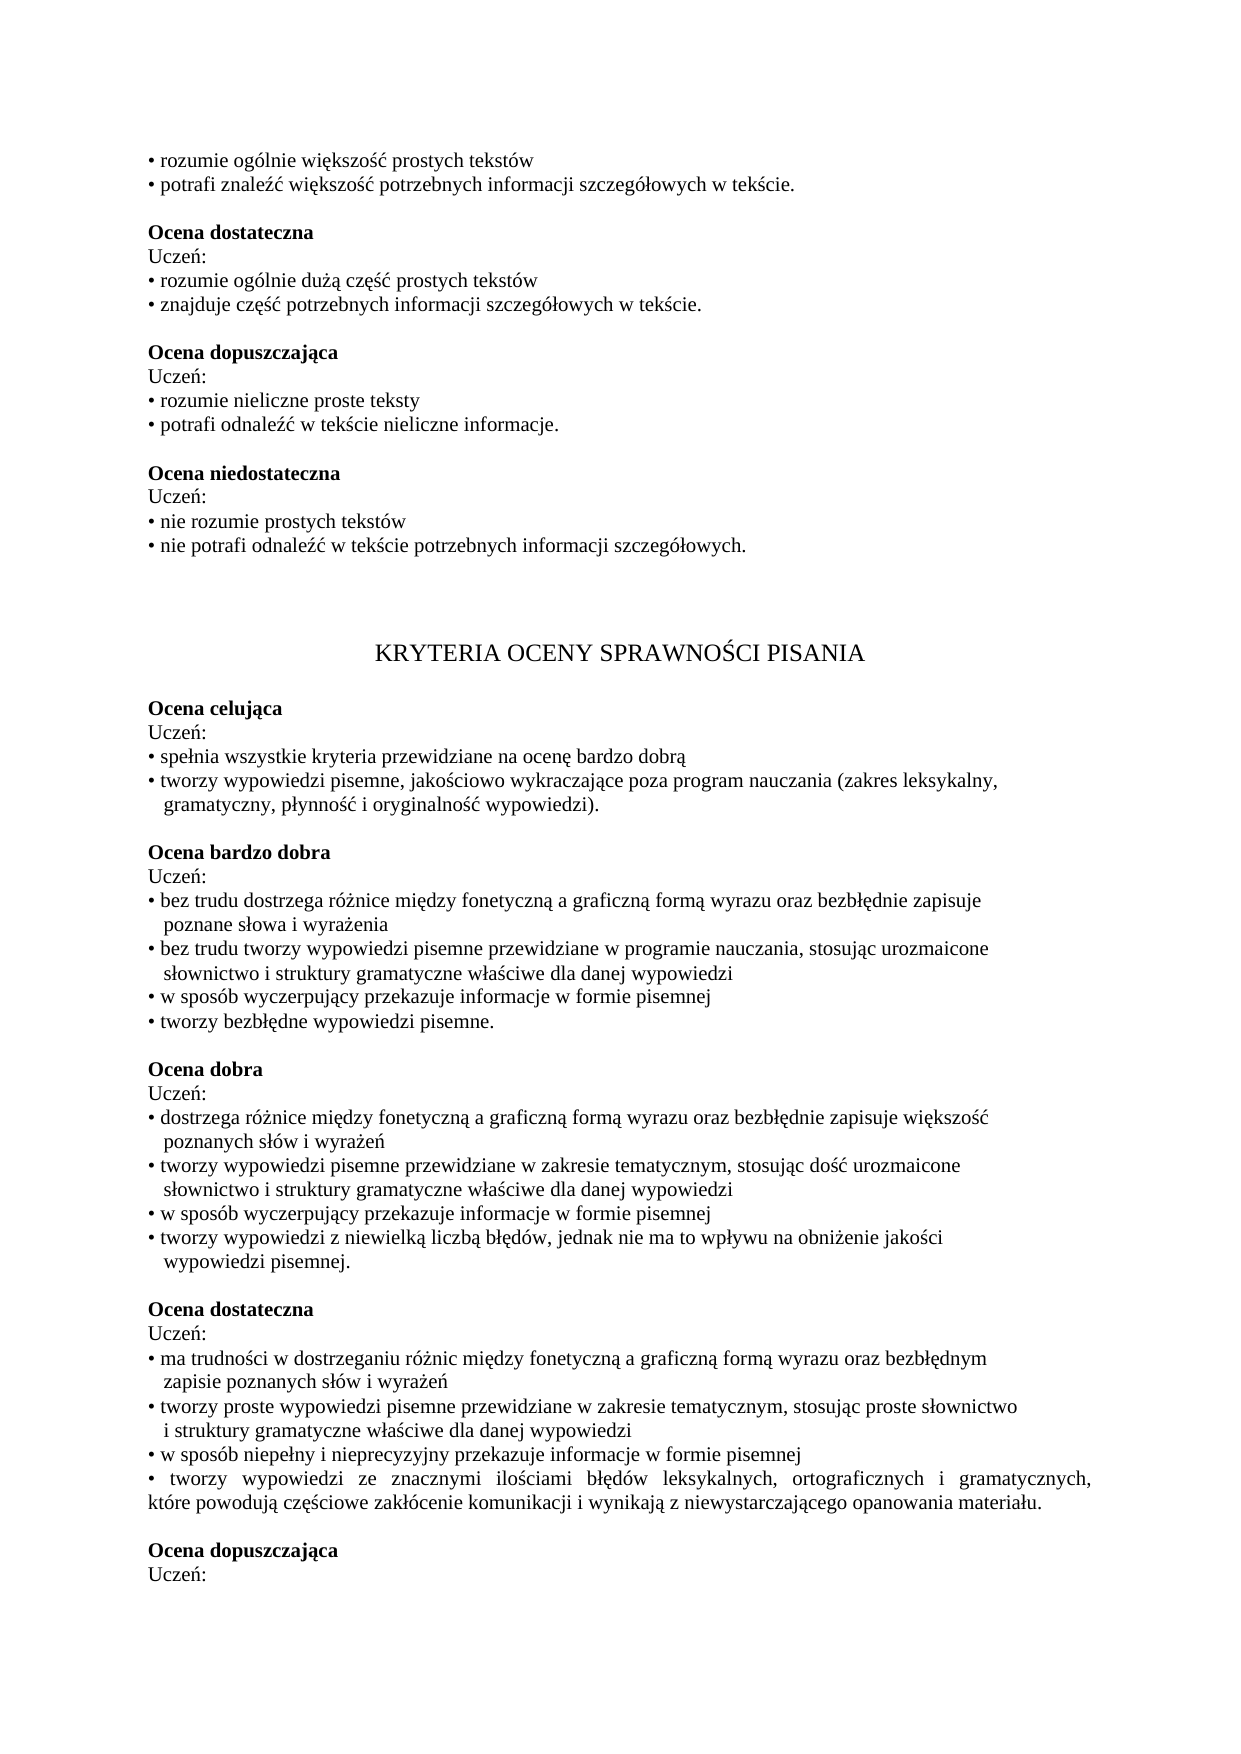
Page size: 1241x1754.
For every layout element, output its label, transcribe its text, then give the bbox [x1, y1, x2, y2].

text • rozumie ogólnie większość prostych tekstów [148, 148, 1093, 172]
text gramatyczny, płynność i oryginalność wypowiedzi). [148, 792, 1093, 816]
text • w sposób wyczerpujący przekazuje informacje w formie pisemnej [148, 1201, 1093, 1225]
text • w sposób wyczerpujący przekazuje informacje w formie pisemnej [148, 984, 1093, 1008]
text • rozumie nieliczne proste teksty [148, 388, 1093, 412]
text Ocena dopuszczająca [148, 340, 1093, 364]
text • ma trudności w dostrzeganiu różnic między fonetyczną a graficzną formą wyrazu oraz bezbłędnym [148, 1345, 1093, 1369]
text Uczeń: [148, 1081, 1093, 1105]
text • potrafi odnaleźć w tekście nieliczne informacje. [148, 412, 1093, 436]
text zapisie poznanych słów i wyrażeń [148, 1369, 1093, 1393]
text Uczeń: [148, 1562, 1093, 1586]
text • bez trudu dostrzega różnice między fonetyczną a graficzną formą wyrazu oraz bezbłędnie zapisuje [148, 888, 1093, 912]
text • rozumie ogólnie dużą część prostych tekstów [148, 268, 1093, 292]
text • tworzy wypowiedzi pisemne przewidziane w zakresie tematycznym, stosując dość urozmaicone [148, 1153, 1093, 1177]
text • spełnia wszystkie kryteria przewidziane na ocenę bardzo dobrą [148, 744, 1093, 768]
text słownictwo i struktury gramatyczne właściwe dla danej wypowiedzi [148, 960, 1093, 984]
text Uczeń: [148, 1321, 1093, 1345]
text Ocena dopuszczająca [148, 1538, 1093, 1562]
text Uczeń: [148, 364, 1093, 388]
text Ocena celująca [148, 696, 1093, 720]
text poznane słowa i wyrażenia [148, 912, 1093, 936]
text • w sposób niepełny i nieprecyzyjny przekazuje informacje w formie pisemnej [148, 1442, 1093, 1466]
text Ocena dostateczna [148, 1297, 1093, 1321]
text Ocena dobra [148, 1057, 1093, 1081]
text • nie potrafi odnaleźć w tekście potrzebnych informacji szczegółowych. [148, 533, 1093, 557]
text i struktury gramatyczne właściwe dla danej wypowiedzi [148, 1418, 1093, 1442]
text wypowiedzi pisemnej. [148, 1249, 1093, 1273]
text Uczeń: [148, 484, 1093, 508]
text • tworzy wypowiedzi ze znacznymi ilościami błędów leksykalnych, ortograficznych i gramatycznych, które powodują częściowe zakłócenie komunikacji i wynikają z niewystarczającego opanowania materiału. [148, 1466, 1093, 1514]
text Ocena niedostateczna [148, 460, 1093, 484]
text • znajduje część potrzebnych informacji szczegółowych w tekście. [148, 292, 1093, 316]
text • tworzy wypowiedzi pisemne, jakościowo wykraczające poza program nauczania (zakres leksykalny, [148, 768, 1093, 792]
text • bez trudu tworzy wypowiedzi pisemne przewidziane w programie nauczania, stosując urozmaicone [148, 936, 1093, 960]
text Ocena bardzo dobra [148, 840, 1093, 864]
text słownictwo i struktury gramatyczne właściwe dla danej wypowiedzi [148, 1177, 1093, 1201]
text • tworzy wypowiedzi z niewielką liczbą błędów, jednak nie ma to wpływu na obniżenie jakości [148, 1225, 1093, 1249]
text Ocena dostateczna [148, 220, 1093, 244]
text • potrafi znaleźć większość potrzebnych informacji szczegółowych w tekście. [148, 172, 1093, 196]
text KRYTERIA OCENY SPRAWNOŚCI PISANIA [148, 638, 1093, 667]
text • tworzy proste wypowiedzi pisemne przewidziane w zakresie tematycznym, stosując proste słownictwo [148, 1393, 1093, 1418]
text • tworzy bezbłędne wypowiedzi pisemne. [148, 1008, 1093, 1033]
text poznanych słów i wyrażeń [148, 1129, 1093, 1153]
text • dostrzega różnice między fonetyczną a graficzną formą wyrazu oraz bezbłędnie zapisuje większość [148, 1105, 1093, 1129]
text Uczeń: [148, 720, 1093, 744]
text Uczeń: [148, 864, 1093, 888]
text • nie rozumie prostych tekstów [148, 508, 1093, 533]
text Uczeń: [148, 244, 1093, 268]
